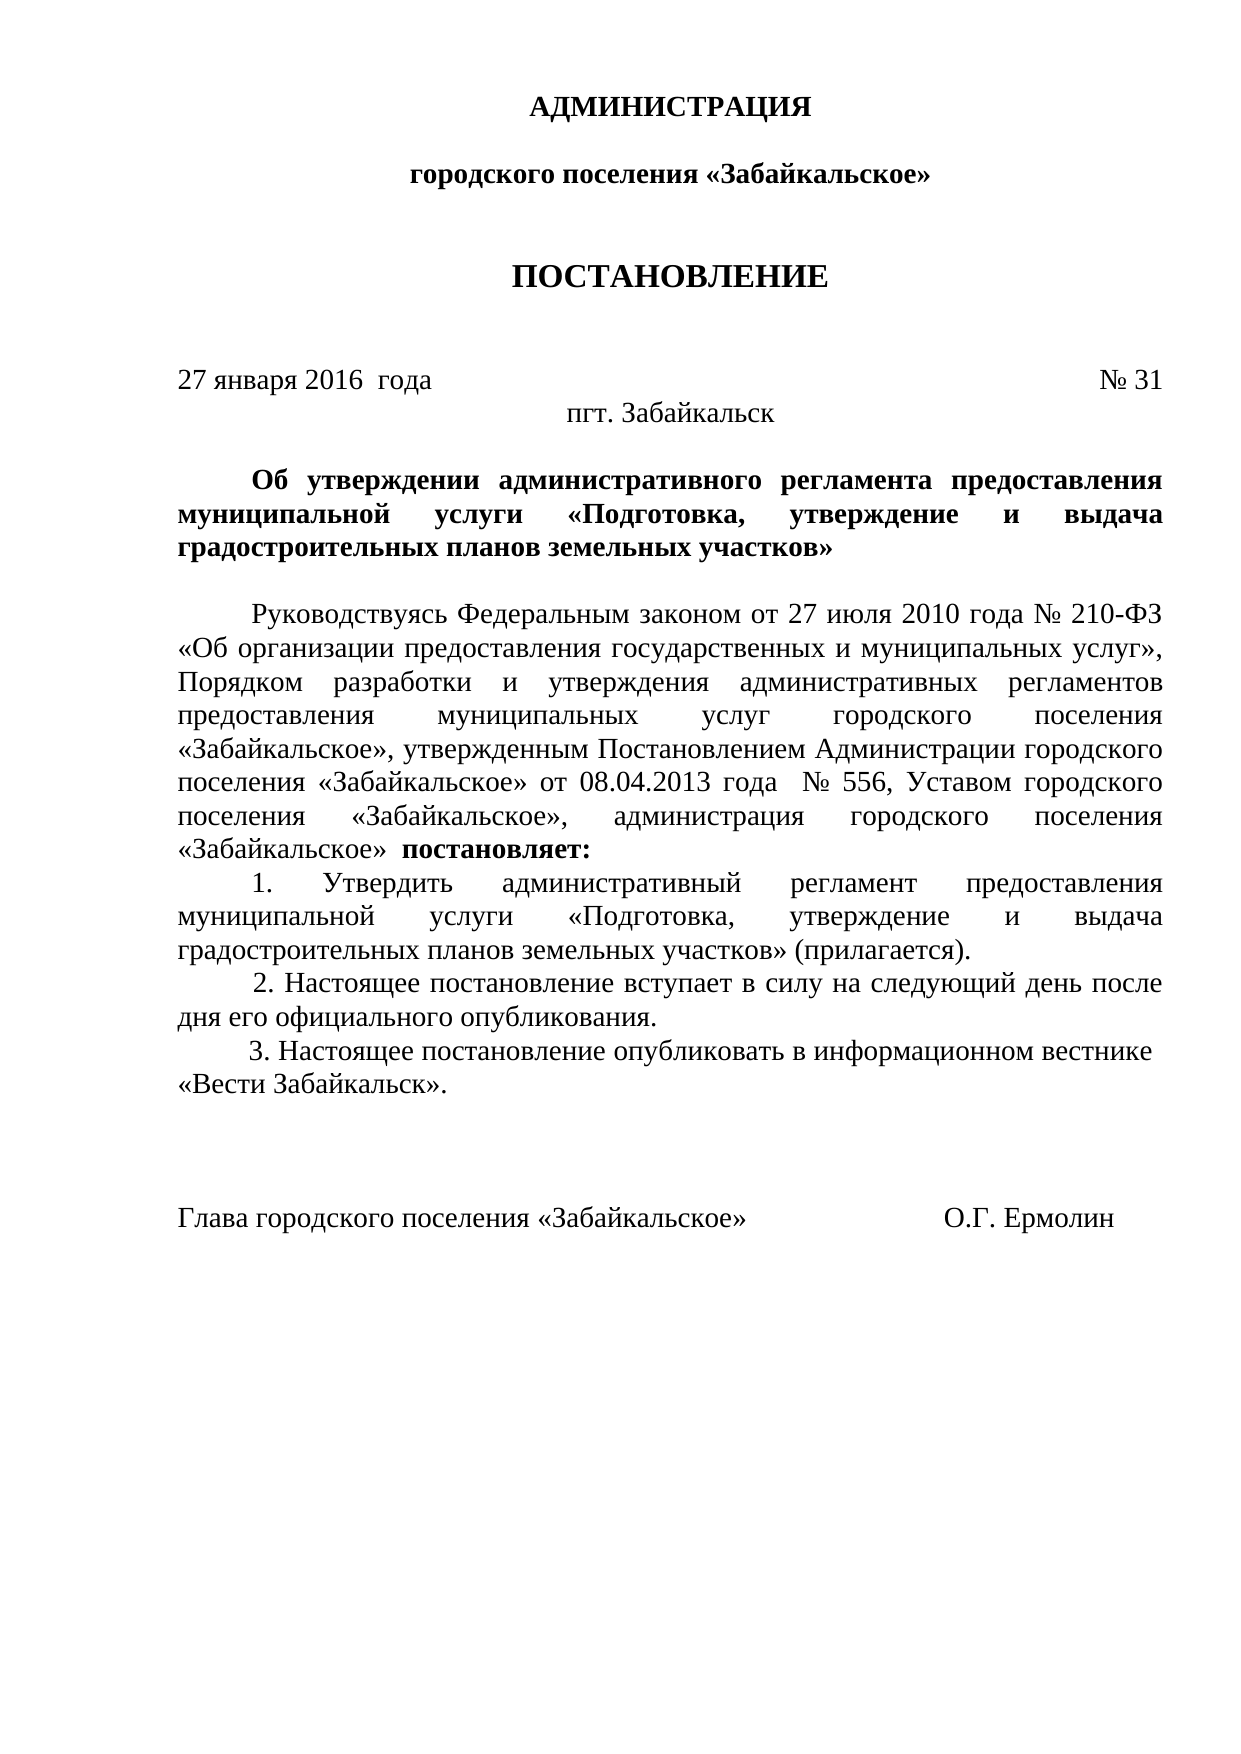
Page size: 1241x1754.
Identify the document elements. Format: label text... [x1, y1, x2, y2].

text 1. Утвердить административный регламент предоставления муниципальной услуги «Подготовка, утверждение и выдача градостроительных планов земельных участков» (прилагается). [177, 865, 1163, 966]
title АДМИНИСТРАЦИЯ [177, 89, 1163, 122]
text Об утверждении административного регламента предоставления муниципальной услуги «Подготовка, утверждение и выдача градостроительных планов земельных участков» [177, 462, 1163, 563]
title ПОСТАНОВЛЕНИЕ [177, 256, 1163, 295]
text Глава городского поселения «Забайкальское» О.Г. Ермолин [177, 1200, 1163, 1234]
title 27 января 2016 года № 31 [177, 362, 1163, 395]
text 3. Настоящее постановление опубликовать в информационном вестнике «Вести Забайкальск». [177, 1033, 1153, 1100]
text 2. Настоящее постановление вступает в силу на следующий день после дня его официального опубликования. [177, 966, 1163, 1033]
text Руководствуясь Федеральным законом от 27 июля 2010 года № 210-ФЗ «Об организации предоставления государственных и муниципальных услуг», Порядком разработки и утверждения административных регламентов предоставления муниципальных услуг городского поселения «Забайкальское», утвержденным Постановлением Администрации городского поселения «Забайкальское» от 08.04.2013 года № 556, Уставом городского поселения «Забайкальское», администрация городского поселения «Забайкальское» постановляет: [177, 597, 1163, 865]
title пгт. Забайкальск [177, 395, 1163, 429]
title городского поселения «Забайкальское» [177, 156, 1163, 189]
